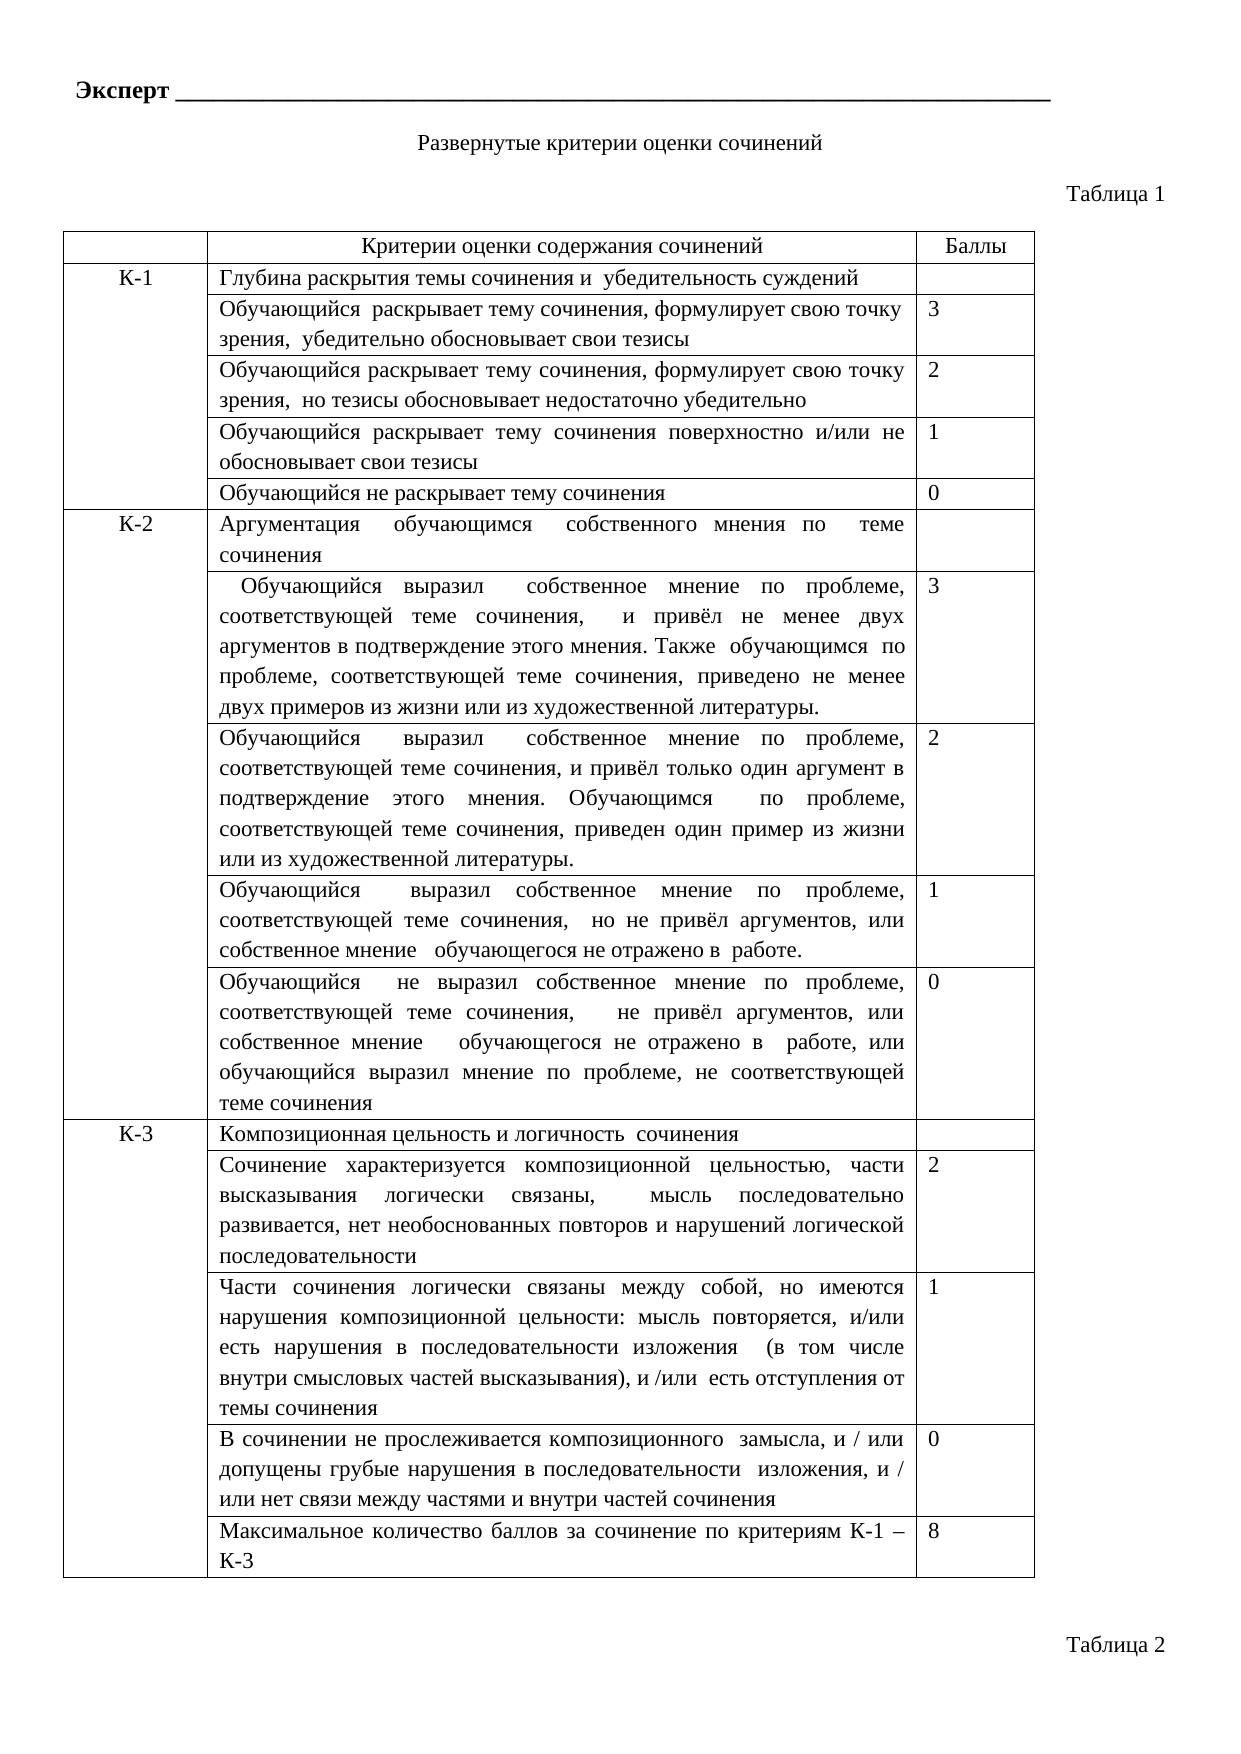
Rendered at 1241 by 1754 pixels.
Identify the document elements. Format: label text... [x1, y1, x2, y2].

table_cell Обучающийся не выразил собственное мнение по проблеме, соответствующей теме сочинения, не привёл аргументов, или собственное мнение обучающегося не отражено в работе, или обучающийся выразил мнение по проблеме, не соответствующей теме сочинения [208, 968, 916, 1119]
text Таблица 2 [75, 1631, 1165, 1657]
table_cell 1 [917, 1273, 1034, 1424]
table_cell Обучающийся не раскрывает тему сочинения [208, 479, 916, 509]
table_cell К-2 [64, 510, 207, 1119]
table_cell 1 [917, 418, 1034, 478]
table_cell Обучающийся раскрывает тему сочинения поверхностно и/или не обосновывает свои тезисы [208, 418, 916, 478]
table_cell К-1 [64, 264, 207, 509]
table_cell Аргументация обучающимся собственного мнения по теме сочинения [208, 510, 916, 571]
table_cell К-3 [64, 1120, 207, 1577]
table_cell 0 [917, 968, 1034, 1119]
table_cell 3 [917, 295, 1034, 355]
text Таблица 1 [75, 180, 1165, 207]
table_cell 1 [917, 876, 1034, 967]
table_cell Композиционная цельность и логичность сочинения [208, 1120, 916, 1150]
table_cell 2 [917, 1151, 1034, 1272]
table_cell [917, 264, 1034, 294]
text Эксперт ______________________________________________________________________ [75, 75, 1165, 104]
table_cell 3 [917, 572, 1034, 723]
table_cell Обучающийся выразил собственное мнение по проблеме, соответствующей теме сочинения, и привёл только один аргумент в подтверждение этого мнения. Обучающимся по проблеме, соответствующей теме сочинения, приведен один пример из жизни или из художественной литературы. [208, 724, 916, 875]
table_header Критерии оценки содержания сочинений [208, 232, 916, 262]
table_cell Обучающийся раскрывает тему сочинения, формулирует свою точку зрения, убедительно обосновывает свои тезисы [208, 295, 916, 355]
table_cell Обучающийся выразил собственное мнение по проблеме, соответствующей теме сочинения, но не привёл аргументов, или собственное мнение обучающегося не отражено в работе. [208, 876, 916, 967]
table_cell Обучающийся выразил собственное мнение по проблеме, соответствующей теме сочинения, и привёл не менее двух аргументов в подтверждение этого мнения. Также обучающимся по проблеме, соответствующей теме сочинения, приведено не менее двух примеров из жизни или из художественной литературы. [208, 572, 916, 723]
table_cell Части сочинения логически связаны между собой, но имеются нарушения композиционной цельности: мысль повторяется, и/или есть нарушения в последовательности изложения (в том числе внутри смысловых частей высказывания), и /или есть отступления от темы сочинения [208, 1273, 916, 1424]
table_cell В сочинении не прослеживается композиционного замысла, и / или допущены грубые нарушения в последовательности изложения, и / или нет связи между частями и внутри частей сочинения [208, 1425, 916, 1516]
table_cell Обучающийся раскрывает тему сочинения, формулирует свою точку зрения, но тезисы обосновывает недостаточно убедительно [208, 356, 916, 417]
table_cell 2 [917, 356, 1034, 417]
table_cell 0 [917, 1425, 1034, 1516]
table_cell Максимальное количество баллов за сочинение по критериям К-1 – К-3 [208, 1517, 916, 1577]
text Развернутые критерии оценки сочинений [75, 129, 1165, 156]
table_header Баллы [917, 232, 1034, 262]
table_cell 0 [917, 479, 1034, 509]
table_header [64, 232, 207, 262]
table_cell Сочинение характеризуется композиционной цельностью, части высказывания логически связаны, мысль последовательно развивается, нет необоснованных повторов и нарушений логической последовательности [208, 1151, 916, 1272]
table_cell Глубина раскрытия темы сочинения и убедительность суждений [208, 264, 916, 294]
table_cell [917, 1120, 1034, 1150]
table_cell [917, 510, 1034, 571]
table_cell 2 [917, 724, 1034, 875]
table_cell 8 [917, 1517, 1034, 1577]
